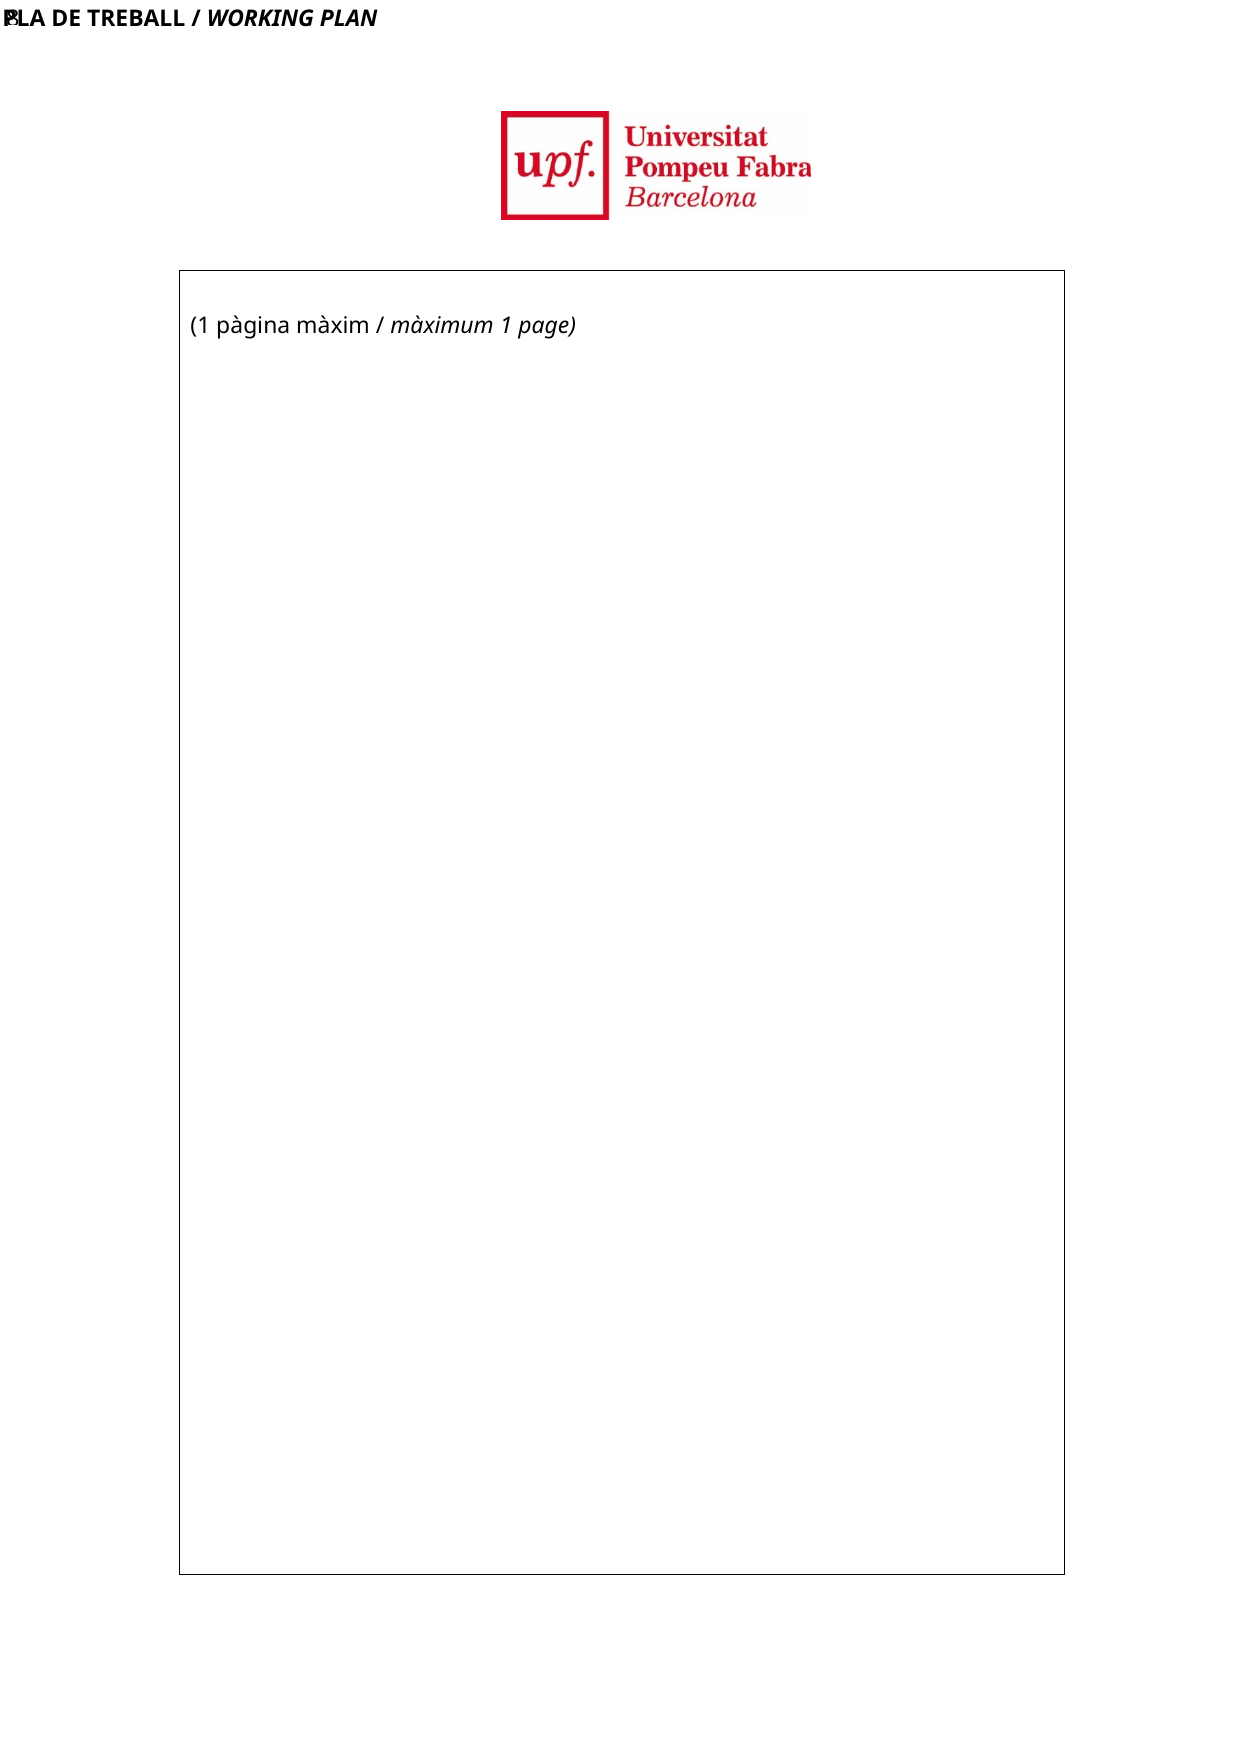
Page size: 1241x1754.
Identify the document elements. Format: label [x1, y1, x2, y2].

picture [501, 111, 812, 220]
